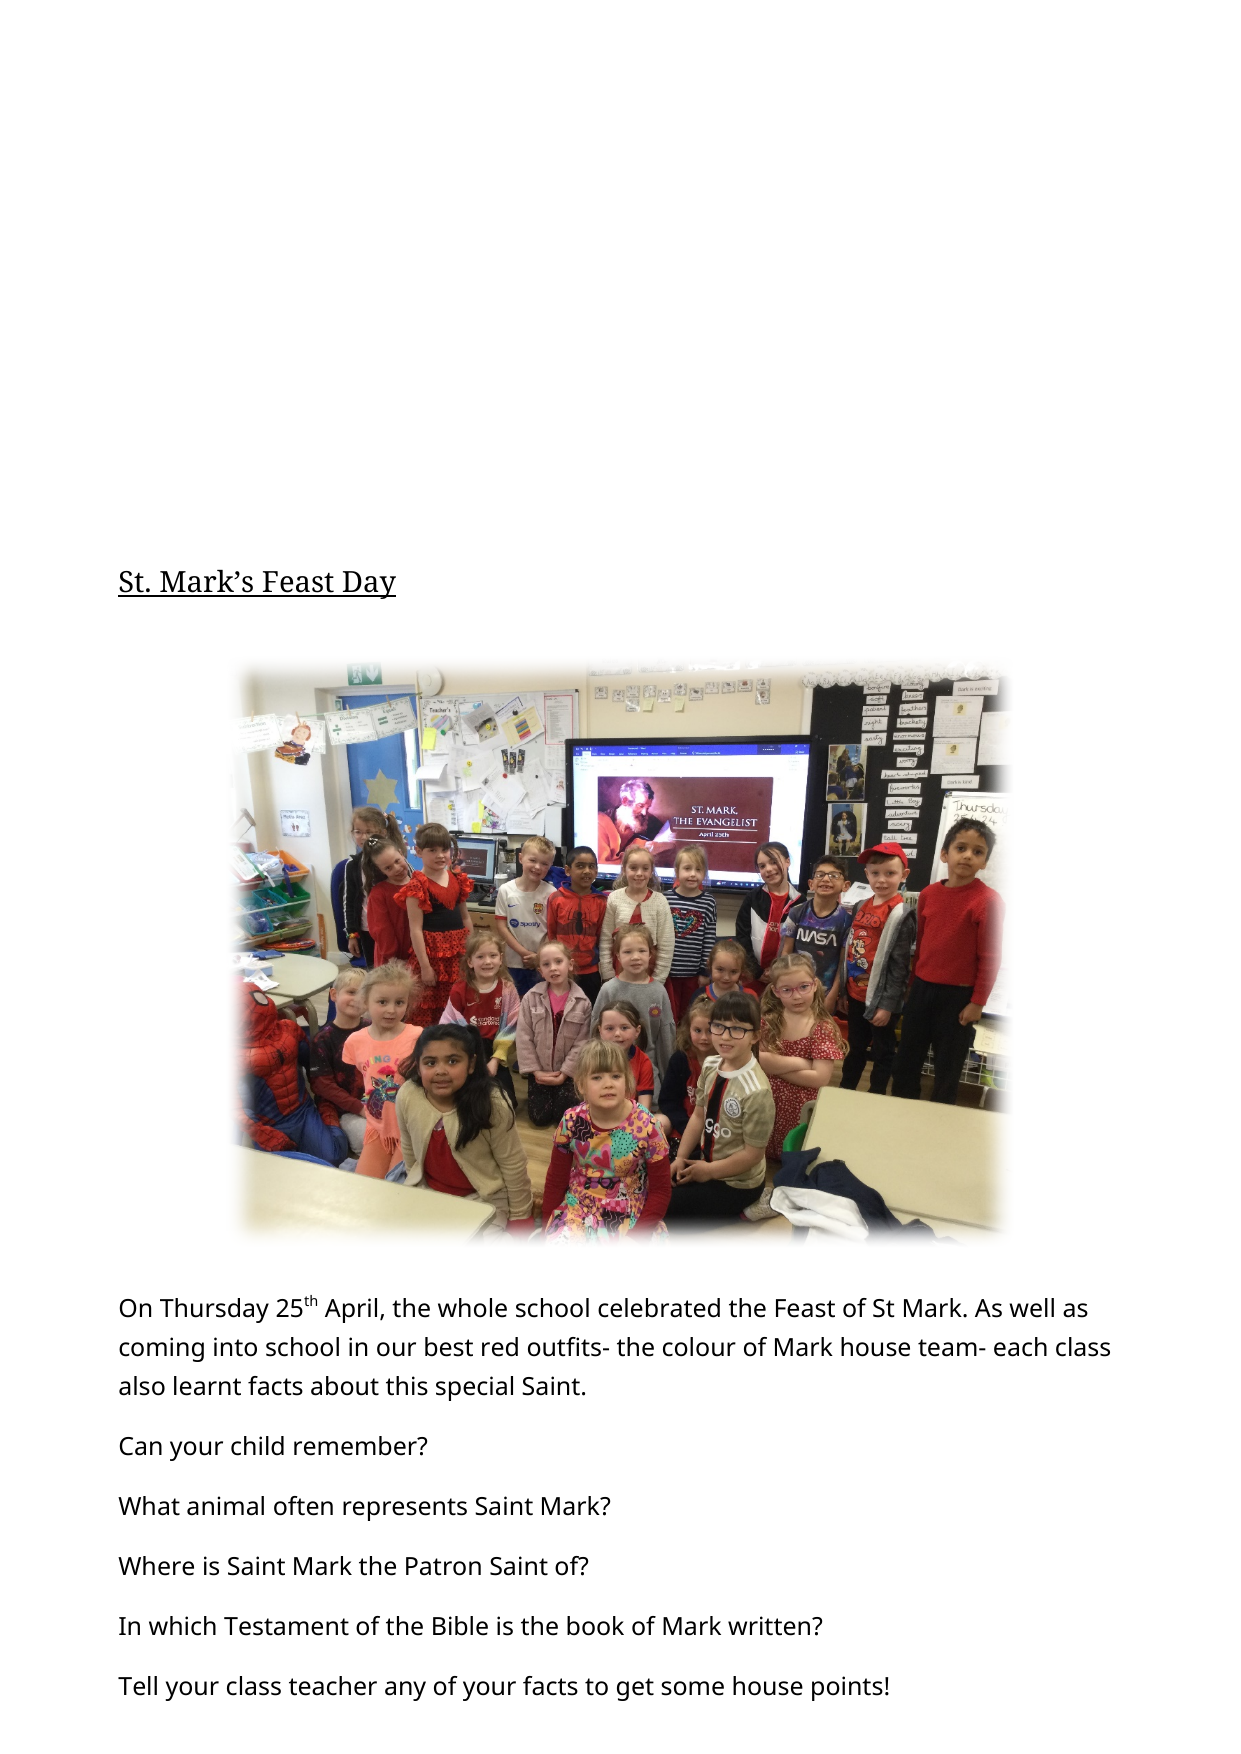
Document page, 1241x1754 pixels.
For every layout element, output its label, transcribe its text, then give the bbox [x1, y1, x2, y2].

text Where is Saint Mark the Patron Saint of? [118, 1549, 1122, 1583]
text In which Testament of the Bible is the book of Mark written? [118, 1609, 1122, 1643]
text Tell your class teacher any of your facts to get some house points! [118, 1669, 1122, 1703]
text On Thursday 25th April, the whole school celebrated the Feast of St Mark. As well as coming into school in our best red outfits- the colour of Mark house team- each class also learnt facts about this special Saint. [118, 1291, 1122, 1403]
text Can your child remember? [118, 1429, 1122, 1463]
text What animal often represents Saint Mark? [118, 1489, 1122, 1523]
picture [256, 686, 985, 1219]
text St. Mark’s Feast Day [118, 561, 1122, 601]
